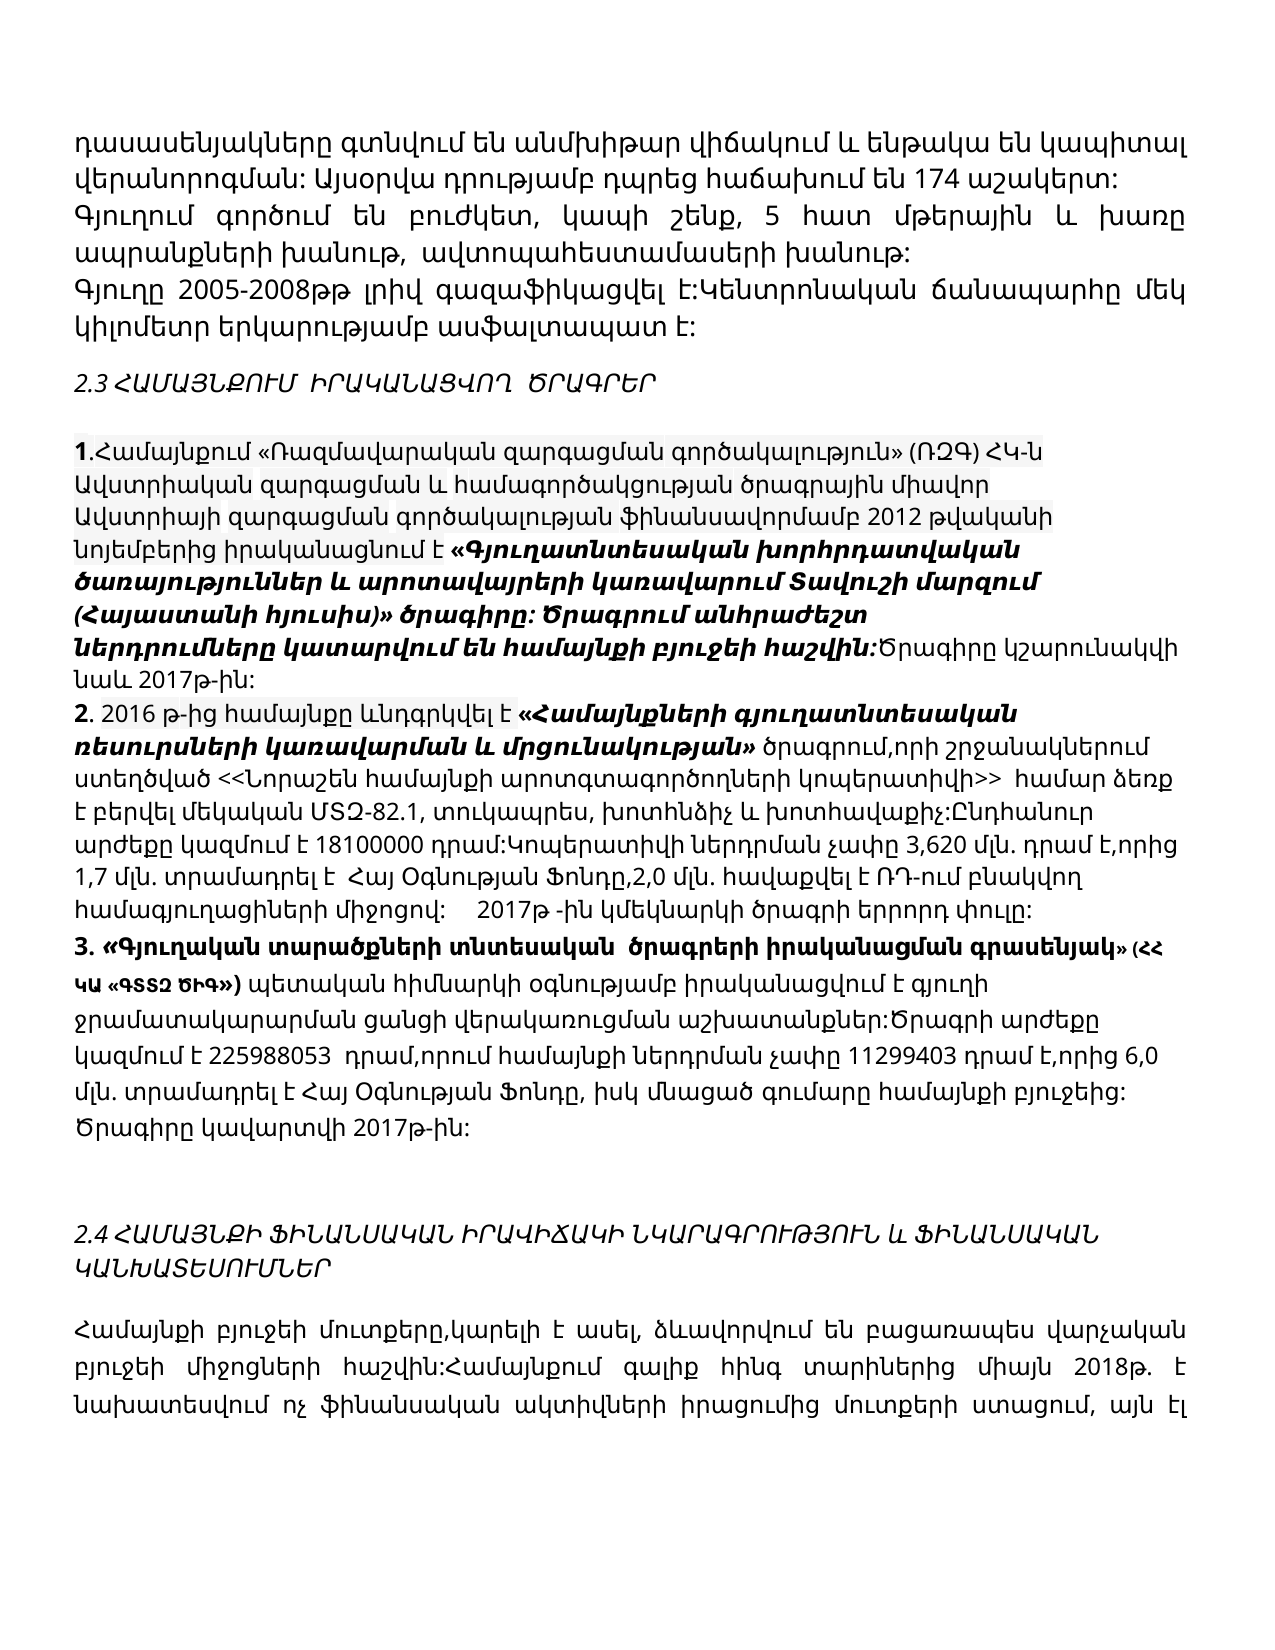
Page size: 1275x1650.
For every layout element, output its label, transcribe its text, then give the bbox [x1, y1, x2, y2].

text ներդրումները կատարվում են համայնքի բյուջեի հաշվին:Ծրագիրը կշարունակվի նաև 2017թ-ին: [74, 630, 1186, 696]
text Գյուղում գործում են բուժկետ, կապի շենք, 5 հատ մթերային և խառը ապրանքների խանութ, ավտոպահեստամասերի խանութ: [74, 197, 1186, 271]
text 2. 2016 թ-ից համայնքը ևնդգրկվել է «Համայնքների գյուղատնտեսական ռեսուրսների կառավարման և մրցունակության» ծրագրում,որի շրջանակներում ստեղծված <<Նորաշեն համայնքի արոտգտագործողների կոպերատիվի>> համար ձեռք է բերվել մեկական ՄՏԶ-82.1, տուկապրես, խոտհնձիչ և խոտհավաքիչ:Ընդհանուր արժեքը կազմում է 18100000 դրամ:Կոպերատիվի ներդրման չափը 3,620 մլն. դրամ է,որից 1,7 մլն. տրամադրել է Հայ Օգնության Ֆոնդը,2,0 մլն. հավաքվել է ՌԴ-ում բնակվող համագյուղացիների միջոցով: 2017թ -ին կմեկնարկի ծրագրի երրորդ փուլը: [74, 696, 1186, 925]
text 1.Համայնքում «Ռազմավարական զարգացման գործակալություն» (ՌԶԳ) ՀԿ-ն Ավստրիական զարգացման և համագործակցության ծրագրային միավոր Ավստրիայի զարգացման գործակալության ֆինանսավորմամբ 2012 թվականի նոյեմբերից իրականացնում է «Գյուղատնտեսական խորհրդատվական ծառայություններ և արոտավայրերի կառավարում Տավուշի մարզում (Հայաստանի հյուսիս)» ծրագիրը: Ծրագրում անհրաժեշտ [74, 433, 1186, 630]
subtitle 2.3 ՀԱՄԱՅՆՔՈՒՄ ԻՐԱԿԱՆԱՑՎՈՂ ԾՐԱԳՐԵՐ [74, 365, 1186, 399]
subtitle 2.4 ՀԱՄԱՅՆՔԻ ՖԻՆԱՆՍԱԿԱՆ ԻՐԱՎԻՃԱԿԻ ՆԿԱՐԱԳՐՈՒԹՅՈՒՆ և ՖԻՆԱՆՍԱԿԱՆ ԿԱՆԽԱՏԵՍՈՒՄՆԵՐ [74, 1216, 1186, 1284]
text Գյուղը 2005-2008թթ լրիվ գազաֆիկացվել է:Կենտրոնական ճանապարհը մեկ կիլոմետր երկարությամբ ասֆալտապատ է: [74, 271, 1186, 344]
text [74, 1313, 1186, 1420]
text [74, 123, 1186, 197]
subtitle 3. «Գյուղական տարածքների տնտեսական ծրագրերի իրականացման գրասենյակ» (ՀՀ ԿԱ «ԳՏՏԶ ԾԻԳ») պետական հիմնարկի օգնությամբ իրականացվում է գյուղի ջրամատակարարման ցանցի վերակառուցման աշխատանքներ:Ծրագրի արժեքը կազմում է 225988053 դրամ,որում համայնքի ներդրման չափը 11299403 դրամ է,որից 6,0 մլն. տրամադրել է Հայ Օգնության Ֆոնդը, իսկ մնացած գումարը համայնքի բյուջեից: Ծրագիրը կավարտվի 2017թ-ին: [74, 925, 1186, 1143]
